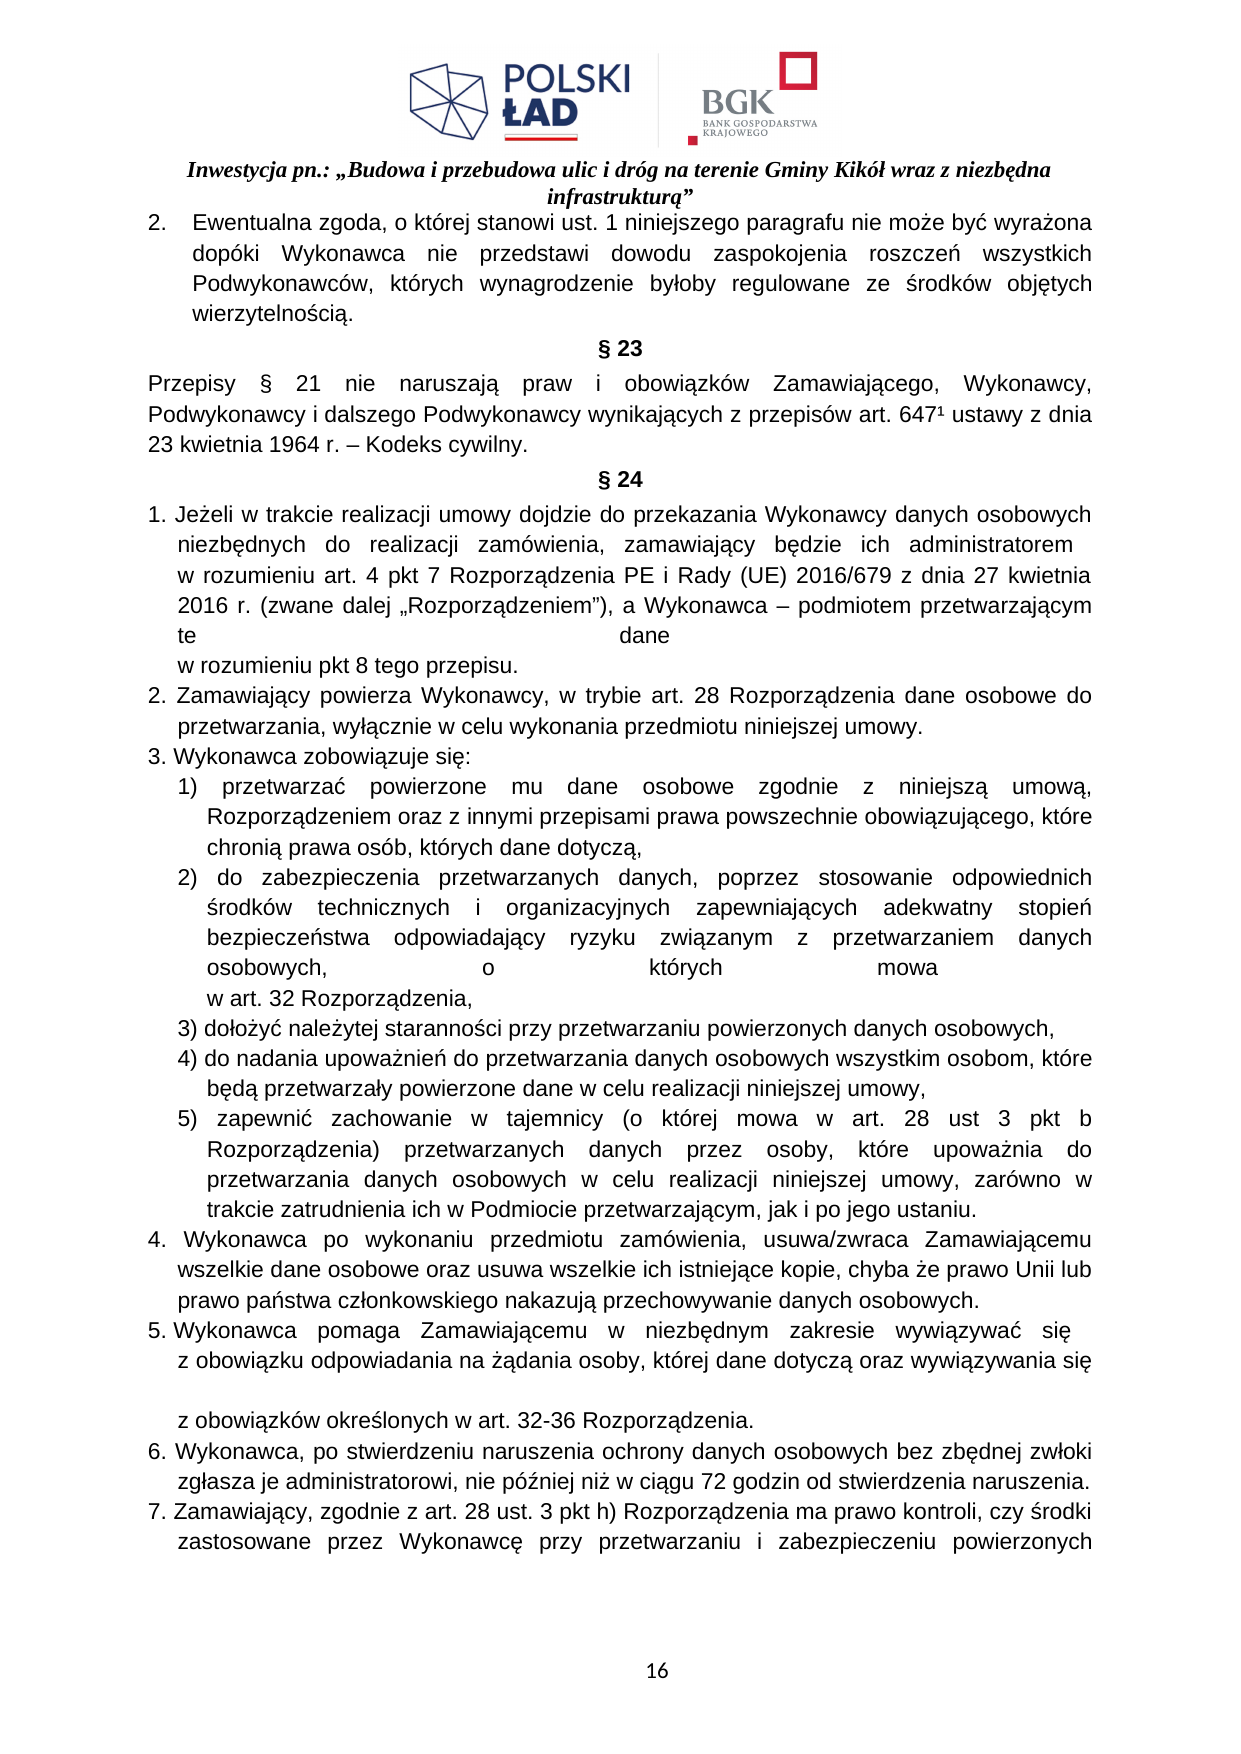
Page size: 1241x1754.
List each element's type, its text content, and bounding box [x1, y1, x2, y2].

text 1. Jeżeli w trakcie realizacji umowy dojdzie do przekazania Wykonawcy danych osobowych niezbędnych do realizacji zamówienia, zamawiający będzie ich administratorem w rozumieniu art. 4 pkt 7 Rozporządzenia PE i Rady (UE) 2016/679 z dnia 27 kwietnia 2016 r. (zwane dalej „Rozporządzeniem”), a Wykonawca – podmiotem przetwarzającym te dane w rozumieniu pkt 8 tego przepisu. [148, 501, 1093, 678]
text 3) dołożyć należytej staranności przy przetwarzaniu powierzonych danych osobowych, [177, 1015, 1093, 1041]
picture [398, 44, 842, 157]
text 3. Wykonawca zobowiązuje się: [148, 743, 1093, 769]
text 5) zapewnić zachowanie w tajemnicy (o której mowa w art. 28 ust 3 pkt b Rozporządzenia) przetwarzanych danych przez osoby, które upoważnia do przetwarzania danych osobowych w celu realizacji niniejszej umowy, zarówno w trakcie zatrudnienia ich w Podmiocie przetwarzającym, jak i po jego ustaniu. [177, 1105, 1093, 1222]
text 6. Wykonawca, po stwierdzeniu naruszenia ochrony danych osobowych bez zbędnej zwłoki zgłasza je administratorowi, nie później niż w ciągu 72 godzin od stwierdzenia naruszenia. [148, 1438, 1093, 1494]
text 4) do nadania upoważnień do przetwarzania danych osobowych wszystkim osobom, które będą przetwarzały powierzone dane w celu realizacji niniejszej umowy, [177, 1045, 1093, 1101]
subtitle § 23 [148, 335, 1093, 361]
text Przepisy § 21 nie naruszają praw i obowiązków Zamawiającego, Wykonawcy, Podwykonawcy i dalszego Podwykonawcy wynikających z przepisów art. 647¹ ustawy z dnia 23 kwietnia 1964 r. – Kodeks cywilny. [148, 370, 1093, 457]
subtitle § 24 [148, 466, 1093, 492]
text 4. Wykonawca po wykonaniu przedmiotu zamówienia, usuwa/zwraca Zamawiającemu wszelkie dane osobowe oraz usuwa wszelkie ich istniejące kopie, chyba że prawo Unii lub prawo państwa członkowskiego nakazują przechowywanie danych osobowych. [148, 1226, 1093, 1313]
text 2. Zamawiający powierza Wykonawcy, w trybie art. 28 Rozporządzenia dane osobowe do przetwarzania, wyłącznie w celu wykonania przedmiotu niniejszej umowy. [148, 682, 1093, 739]
text 2) do zabezpieczenia przetwarzanych danych, poprzez stosowanie odpowiednich środków technicznych i organizacyjnych zapewniających adekwatny stopień bezpieczeństwa odpowiadający ryzyku związanym z przetwarzaniem danych osobowych, o których mowa w art. 32 Rozporządzenia, [177, 864, 1093, 1011]
text 1) przetwarzać powierzone mu dane osobowe zgodnie z niniejszą umową, Rozporządzeniem oraz z innymi przepisami prawa powszechnie obowiązującego, które chronią prawa osób, których dane dotyczą, [177, 773, 1093, 860]
text 5. Wykonawca pomaga Zamawiającemu w niezbędnym zakresie wywiązywać się z obowiązku odpowiadania na żądania osoby, której dane dotyczą oraz wywiązywania się z obowiązków określonych w art. 32-36 Rozporządzenia. [148, 1317, 1093, 1434]
list Ewentualna zgoda, o której stanowi ust. 1 niniejszego paragrafu nie może być wyrażona dopóki Wykonawca nie przedstawi dowodu zaspokojenia roszczeń wszystkich Podwykonawców, których wynagrodzenie byłoby regulowane ze środków objętych wierzytelnością. [148, 209, 1093, 326]
